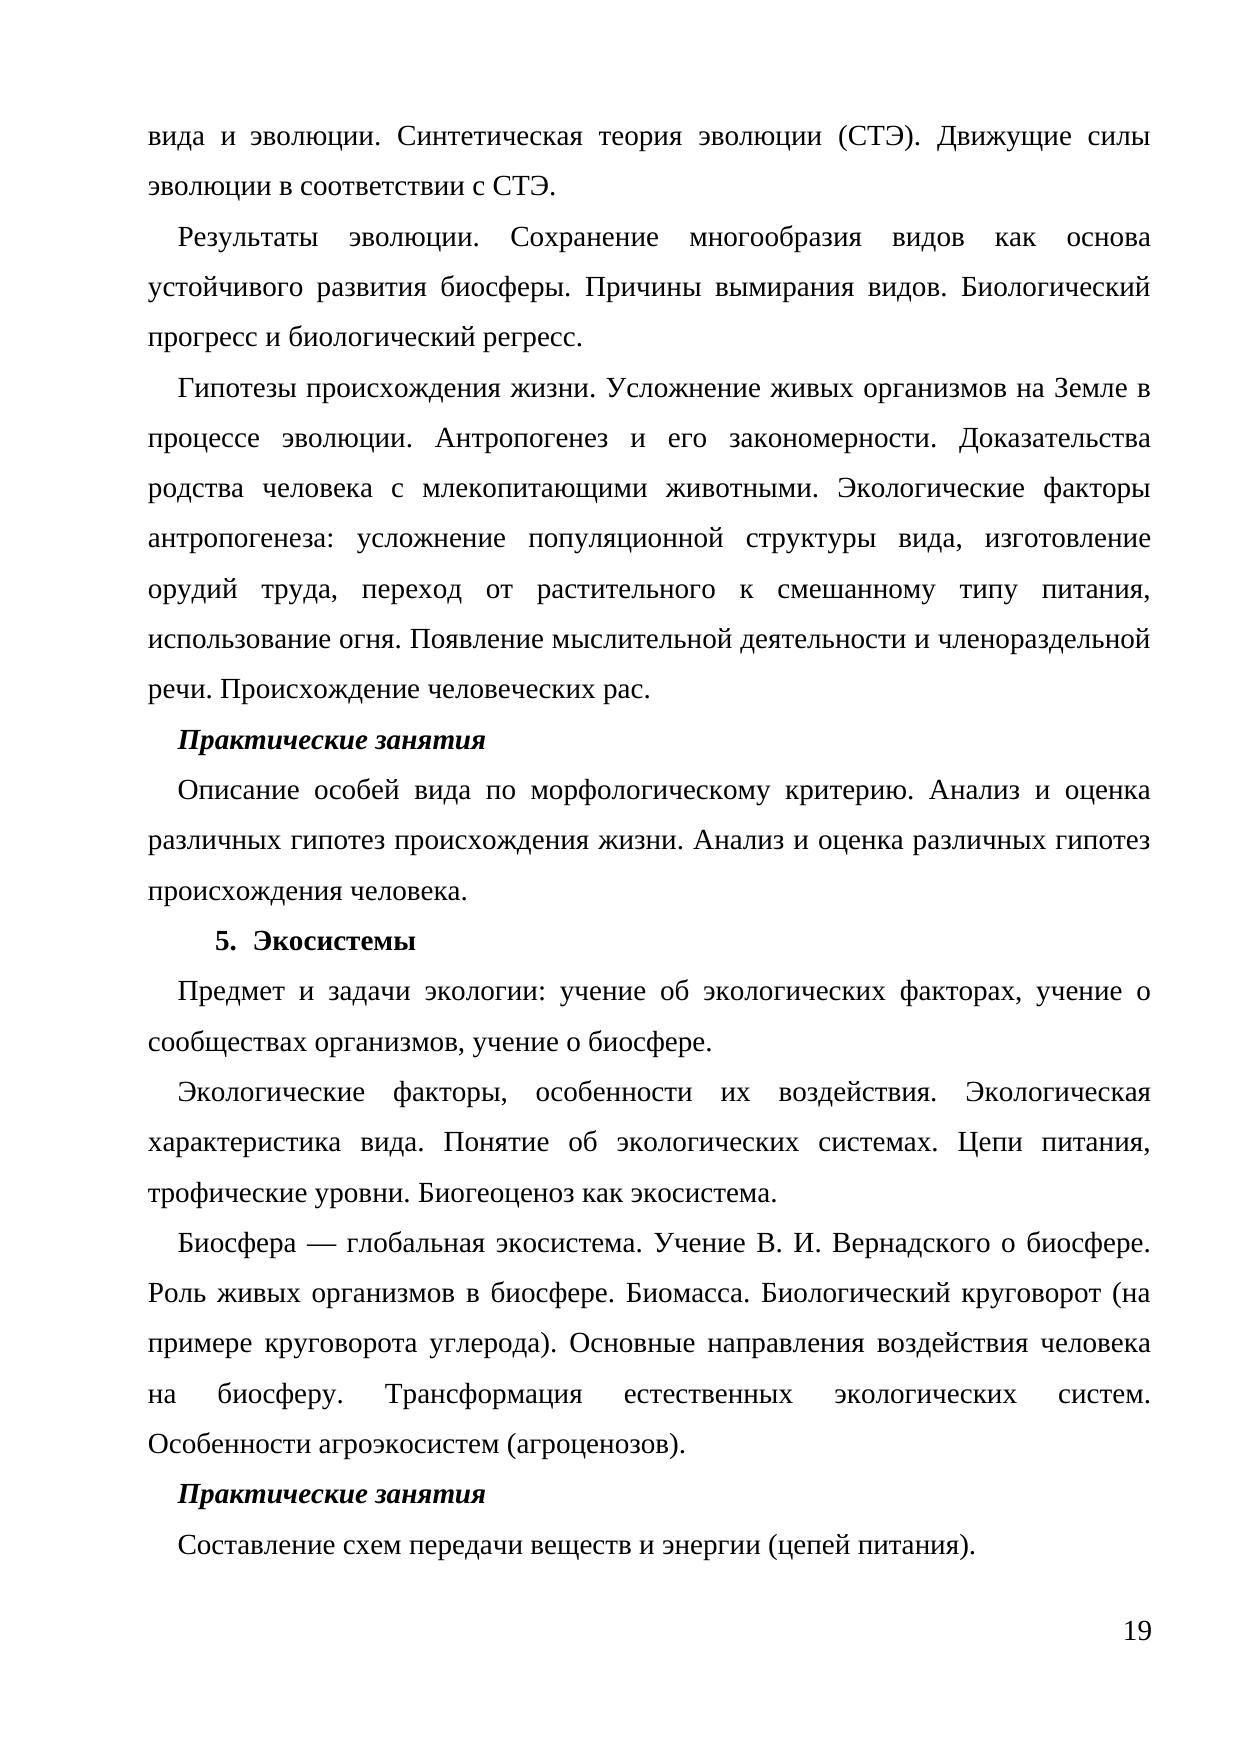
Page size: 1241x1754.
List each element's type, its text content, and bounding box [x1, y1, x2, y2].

text Составление схем передачи веществ и энергии (цепей питания). [148, 1527, 1152, 1560]
text Экологические факторы, особенности их воздействия. Экологическая характеристика вида. Понятие об экологических системах. Цепи питания, трофические уровни. Биогеоценоз как экосистема. [148, 1074, 1152, 1208]
text Практические занятия [148, 722, 1152, 755]
text Описание особей вида по морфологическому критерию. Анализ и оценка различных гипотез происхождения жизни. Анализ и оценка различных гипотез происхождения человека. [148, 772, 1152, 906]
text Результаты эволюции. Сохранение многообразия видов как основа устойчивого развития биосферы. Причины вымирания видов. Биологический прогресс и биологический регресс. [148, 219, 1152, 353]
text Биосфера — глобальная экосистема. Учение В. И. Вернадского о биосфере. Роль живых организмов в биосфере. Биомасса. Биологический круговорот (на примере круговорота углерода). Основные направления воздействия человека на биосферу. Трансформация естественных экологических систем. Особенности агроэкосистем (агроценозов). [148, 1225, 1152, 1460]
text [148, 118, 1152, 202]
list Экосистемы [215, 923, 1152, 957]
text Гипотезы происхождения жизни. Усложнение живых организмов на Земле в процессе эволюции. Антропогенез и его закономерности. Доказательства родства человека с млекопитающими животными. Экологические факторы антропогенеза: усложнение популяционной структуры вида, изготовление орудий труда, переход от растительного к смешанному типу питания, использование огня. Появление мыслительной деятельности и членораздельной речи. Происхождение человеческих рас. [148, 370, 1152, 705]
text Практические занятия [148, 1477, 1152, 1510]
text Предмет и задачи экологии: учение об экологических факторах, учение о сообществах организмов, учение о биосфере. [148, 973, 1152, 1057]
